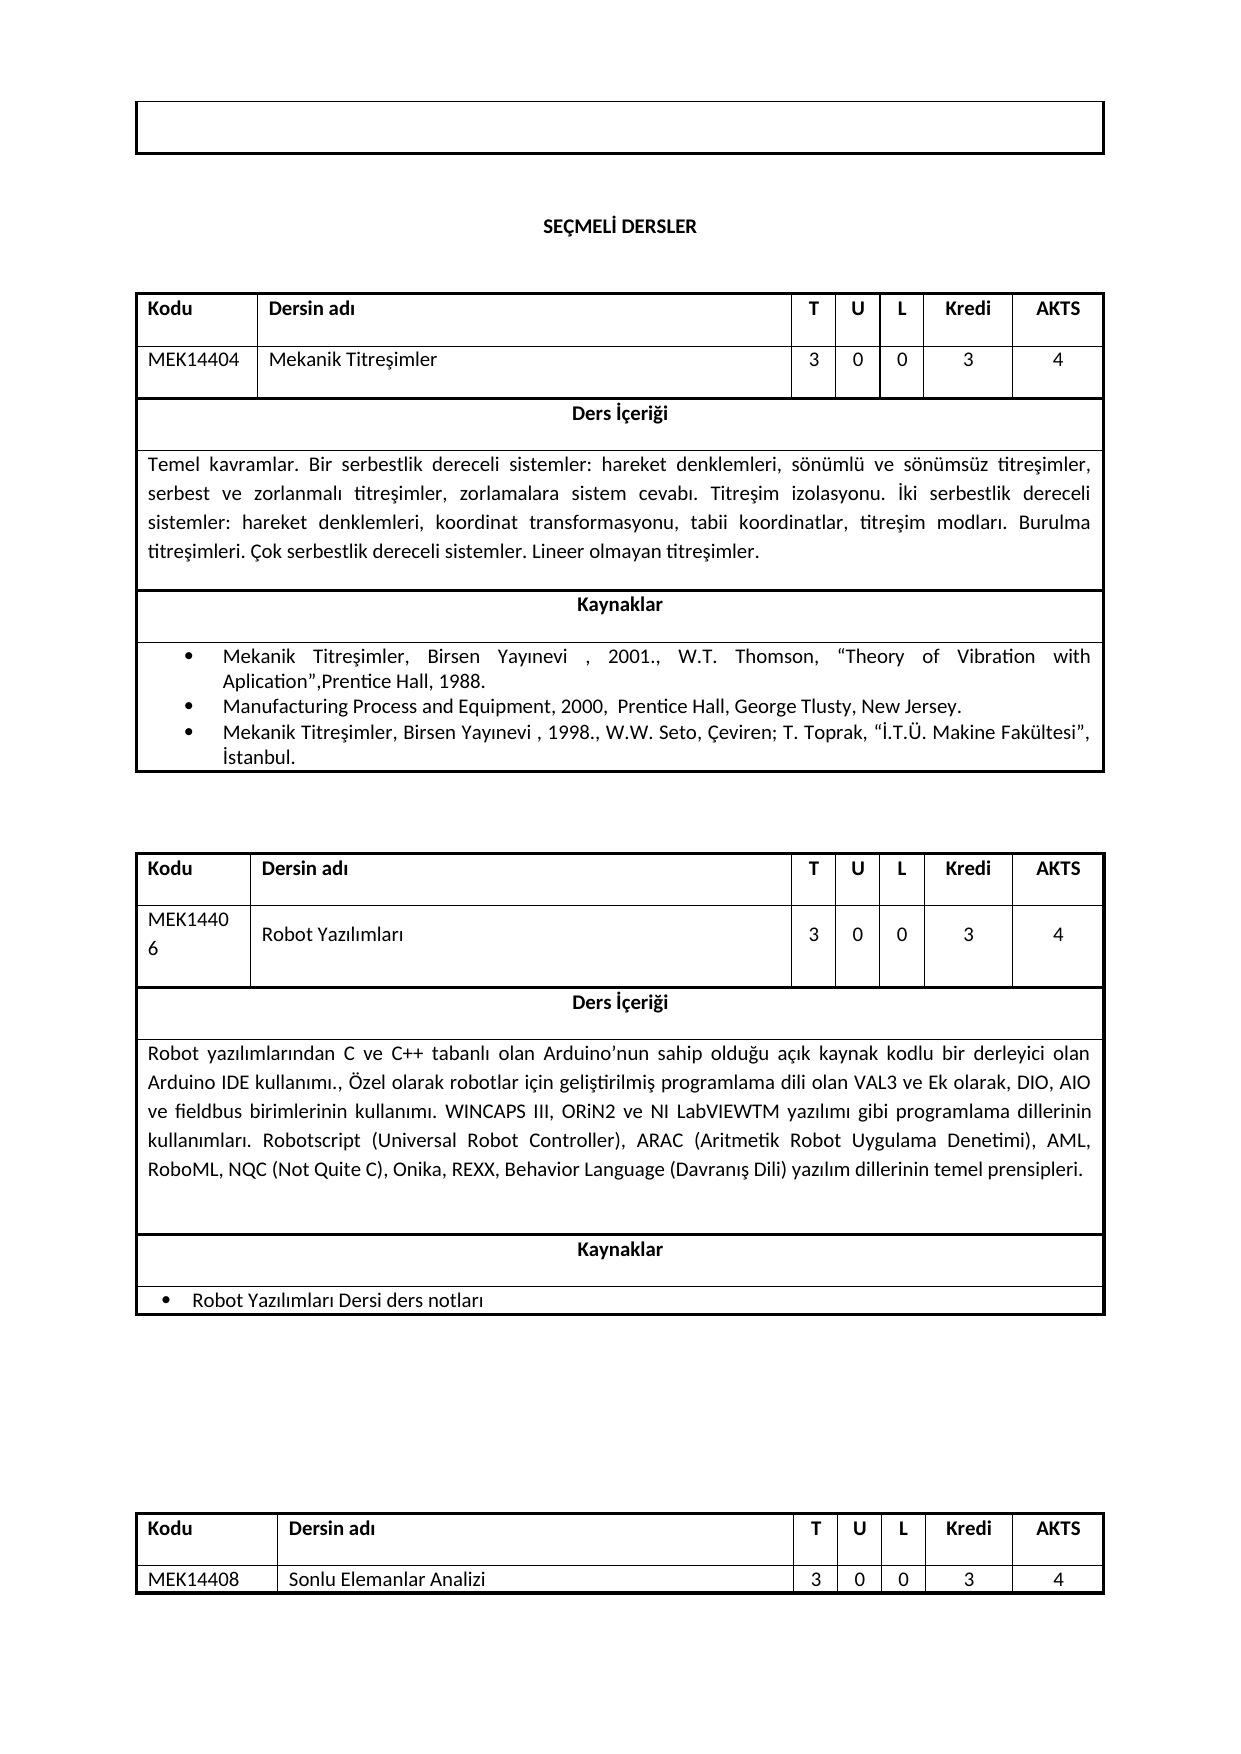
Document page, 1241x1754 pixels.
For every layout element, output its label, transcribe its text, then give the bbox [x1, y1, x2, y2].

table_cell MEK14408 [138, 1566, 277, 1591]
table_header T [792, 855, 835, 905]
table_cell 4 [1013, 1566, 1102, 1591]
table_cell [138, 102, 1102, 152]
table_cell Kaynaklar [138, 1236, 1102, 1286]
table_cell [278, 1566, 793, 1591]
table_header Kodu [138, 855, 250, 905]
table_header U [836, 855, 879, 905]
table_cell 0 [880, 906, 924, 986]
table_cell Mekanik Titreşimler, Birsen Yayınevi , 2001., W.T. Thomson, “Theory of Vibration with Aplication”,Prentice Hall, 1988. Manufacturing Process and Equipment, 2000, Prentice Hall, George Tlusty, New Jersey. Mekanik Titreşimler, Birsen Yayınevi , 1998., W.W. Seto, Çeviren; T. Toprak, “İ.T.Ü. Makine Fakültesi”, İstanbul. [138, 643, 1102, 770]
table_header T [792, 295, 835, 346]
table_cell 0 [836, 347, 879, 397]
table_cell 0 [836, 906, 879, 986]
table_cell Mekanik Titreşimler [258, 347, 791, 397]
table_header Dersin adı [251, 855, 791, 905]
table_cell MEK14404 [138, 347, 257, 397]
table_cell Kaynaklar [138, 592, 1102, 642]
table_header Kodu [138, 1515, 277, 1565]
table_header U [836, 295, 879, 346]
table_header Dersin adı [258, 295, 791, 346]
table_header T [794, 1515, 837, 1565]
table_header L [882, 1515, 925, 1565]
table_header Dersin adı [278, 1515, 793, 1565]
table_cell 0 [881, 347, 923, 397]
table_header L [881, 295, 923, 346]
text SEÇMELİ DERSLER [148, 213, 1093, 238]
table_header Kredi [926, 1515, 1012, 1565]
table_cell 4 [1013, 347, 1102, 397]
table_header AKTS [1013, 1515, 1102, 1565]
table_cell 0 [882, 1566, 925, 1591]
table_cell 3 [924, 347, 1012, 397]
table_cell 4 [1013, 906, 1102, 986]
table_cell 3 [794, 1566, 837, 1591]
table_cell MEK14406 [138, 906, 250, 986]
table_header AKTS [1013, 295, 1102, 346]
table_header Kredi [924, 295, 1012, 346]
table_cell Robot Yazılımları Dersi ders notları [138, 1287, 1102, 1313]
table_cell 3 [926, 1566, 1012, 1591]
table_cell 3 [792, 347, 835, 397]
table_cell Ders İçeriği [138, 989, 1102, 1039]
table_header L [880, 855, 924, 905]
table_header Kredi [925, 855, 1012, 905]
table_header AKTS [1013, 855, 1102, 905]
table_cell Robot yazılımlarından C ve C++ tabanlı olan Arduino’nun sahip olduğu açık kaynak kodlu bir derleyici olan Arduino IDE kullanımı., Özel olarak robotlar için geliştirilmiş programlama dili olan VAL3 ve Ek olarak, DIO, AIO ve fieldbus birimlerinin kullanımı. WINCAPS III, ORiN2 ve NI LabVIEWTM yazılımı gibi programlama dillerinin kullanımları. Robotscript (Universal Robot Controller), ARAC (Aritmetik Robot Uygulama Denetimi), AML, RoboML, NQC (Not Quite C), Onika, REXX, Behavior Language (Davranış Dili) yazılım dillerinin temel prensipleri. [138, 1040, 1102, 1233]
table_cell Ders İçeriği [138, 400, 1102, 450]
table_header U [838, 1515, 881, 1565]
table_cell Robot Yazılımları [251, 906, 791, 986]
table_cell Temel kavramlar. Bir serbestlik dereceli sistemler: hareket denklemleri, sönümlü ve sönümsüz titreşimler, serbest ve zorlanmalı titreşimler, zorlamalara sistem cevabı. Titreşim izolasyonu. İki serbestlik dereceli sistemler: hareket denklemleri, koordinat transformasyonu, tabii koordinatlar, titreşim modları. Burulma titreşimleri. Çok serbestlik dereceli sistemler. Lineer olmayan titreşimler. [138, 451, 1102, 588]
table_cell 3 [792, 906, 835, 986]
table_header Kodu [138, 295, 257, 346]
table_cell 0 [838, 1566, 881, 1591]
table_cell 3 [925, 906, 1012, 986]
